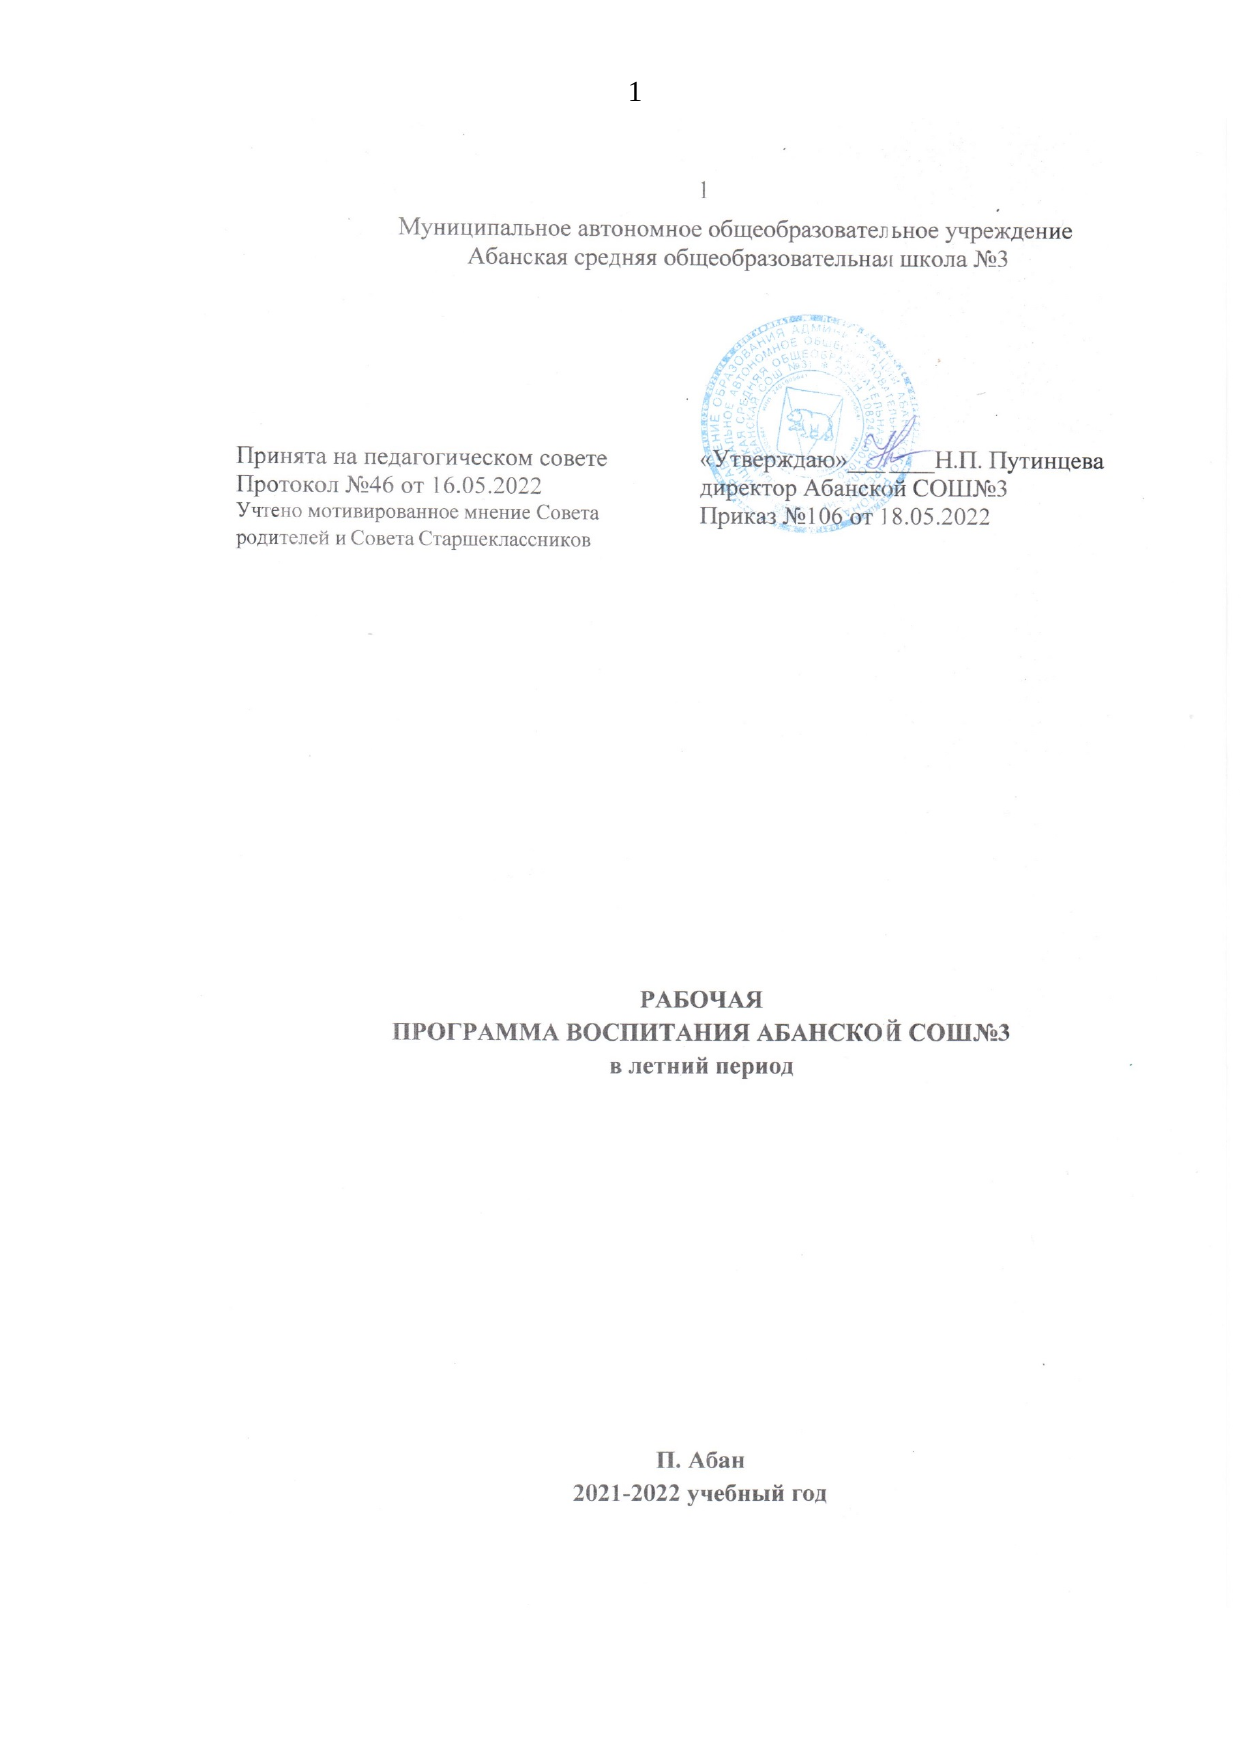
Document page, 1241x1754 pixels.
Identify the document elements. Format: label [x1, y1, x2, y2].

picture [163, 118, 1241, 1620]
